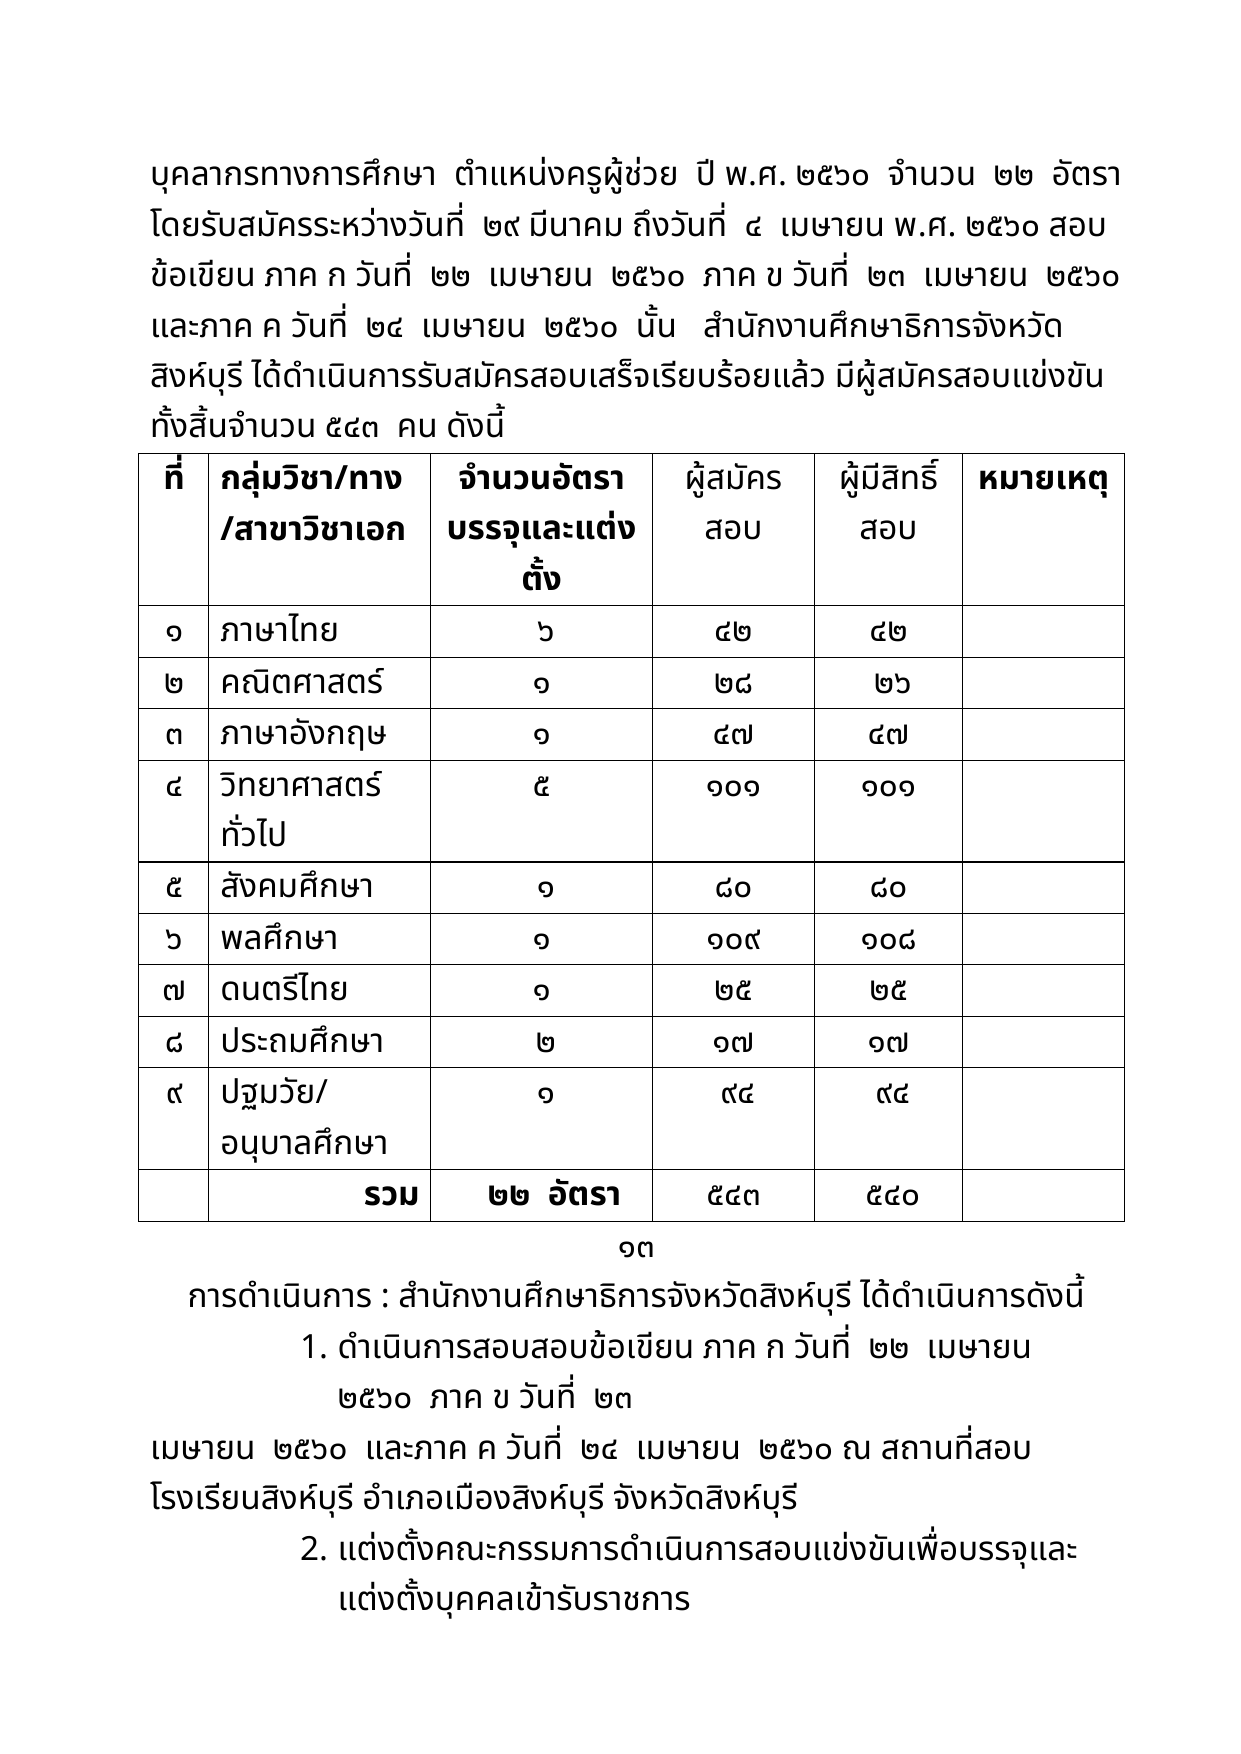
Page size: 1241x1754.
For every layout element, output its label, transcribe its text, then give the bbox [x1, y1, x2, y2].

table_cell [963, 709, 1124, 759]
table_cell ดนตรีไทย [209, 965, 430, 1016]
table_cell [963, 606, 1124, 657]
text การดำเนินการ : สำนักงานศึกษาธิการจังหวัดสิงห์บุรี ได้ดำเนินการดังนี้ [150, 1272, 1122, 1323]
table_cell ๓ [139, 709, 208, 759]
table_cell ๘ [139, 1017, 208, 1067]
table_cell ๙๔ [815, 1068, 962, 1169]
table_cell ๕๔๐ [815, 1170, 962, 1221]
table_cell สังคมศึกษา [209, 863, 430, 913]
list ดำเนินการสอบสอบข้อเขียน ภาค ก วันที่ ๒๒ เมษายน ๒๕๖๐ ภาค ข วันที่ ๒๓ [300, 1323, 1122, 1424]
table_cell ๑ [139, 606, 208, 657]
table_cell ๘๐ [815, 863, 962, 913]
table_cell ๒ [431, 1017, 652, 1067]
table_cell ๔๒ [653, 606, 814, 657]
table_cell ๗ [139, 965, 208, 1016]
table_cell ๙ [139, 1068, 208, 1169]
table_cell ๔ [139, 761, 208, 861]
table_cell ๑๗ [653, 1017, 814, 1067]
table_cell ๑ [431, 863, 652, 913]
table_cell ๒๘ [653, 658, 814, 708]
table_cell ๖ [139, 914, 208, 964]
table_cell พลศึกษา [209, 914, 430, 964]
list แต่งตั้งคณะกรรมการดำเนินการสอบแข่งขันเพื่อบรรจุและแต่งตั้งบุคคลเข้ารับราชการ [300, 1525, 1122, 1626]
table_cell ๘๐ [653, 863, 814, 913]
table_cell ภาษาอังกฤษ [209, 709, 430, 759]
table_header หมายเหตุ [963, 454, 1124, 605]
table_cell ๒ [139, 658, 208, 708]
table_cell รวม [209, 1170, 430, 1221]
table_cell ๒๕ [653, 965, 814, 1016]
table_cell ๔๗ [653, 709, 814, 759]
table_cell [963, 863, 1124, 913]
table_cell ๑ [431, 965, 652, 1016]
table_cell ๑ [431, 914, 652, 964]
table_cell วิทยาศาสตร์ทั่วไป [209, 761, 430, 861]
table_header ที่ [139, 454, 208, 605]
table_header จำนวนอัตรา บรรจุและแต่งตั้ง [431, 454, 652, 605]
table_cell คณิตศาสตร์ [209, 658, 430, 708]
table_cell ๕ [139, 863, 208, 913]
table_cell ปฐมวัย/อนุบาลศึกษา [209, 1068, 430, 1169]
table_cell ๑ [431, 1068, 652, 1169]
text เมษายน ๒๕๖๐ และภาค ค วันที่ ๒๔ เมษายน ๒๕๖๐ ณ สถานที่สอบ โรงเรียนสิงห์บุรี อำเภอเมืองสิงห์บุรี จังหวัดสิงห์บุรี [150, 1424, 1122, 1525]
table_cell [963, 1017, 1124, 1067]
table_cell ๒๒ อัตรา [431, 1170, 652, 1221]
table_cell ๒๖ [815, 658, 962, 708]
table_cell [963, 914, 1124, 964]
table_cell ๒๕ [815, 965, 962, 1016]
table_header ผู้สมัครสอบ [653, 454, 814, 605]
table_cell [963, 761, 1124, 861]
table_cell ๑๐๑ [815, 761, 962, 861]
table_header กลุ่มวิชา/ทาง /สาขาวิชาเอก [209, 454, 430, 605]
text ๑๓ [150, 1222, 1122, 1272]
table_cell [963, 1170, 1124, 1221]
table_cell ๑๗ [815, 1017, 962, 1067]
table_cell [963, 1068, 1124, 1169]
table_cell ประถมศึกษา [209, 1017, 430, 1067]
table_cell ๑๐๙ [653, 914, 814, 964]
table_cell [963, 658, 1124, 708]
table_cell ๙๔ [653, 1068, 814, 1169]
table_cell ๑๐๘ [815, 914, 962, 964]
table_cell [139, 1170, 208, 1221]
table_cell ๔๒ [815, 606, 962, 657]
table_cell ๑๐๑ [653, 761, 814, 861]
table_cell ๖ [431, 606, 652, 657]
table_cell ภาษาไทย [209, 606, 430, 657]
table_cell ๑ [431, 658, 652, 708]
table_header ผู้มีสิทธิ์สอบ [815, 454, 962, 605]
table_cell ๔๗ [815, 709, 962, 759]
table_cell ๕๔๓ [653, 1170, 814, 1221]
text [150, 150, 1122, 453]
table_cell ๕ [431, 761, 652, 861]
table_cell ๑ [431, 709, 652, 759]
table_cell [963, 965, 1124, 1016]
